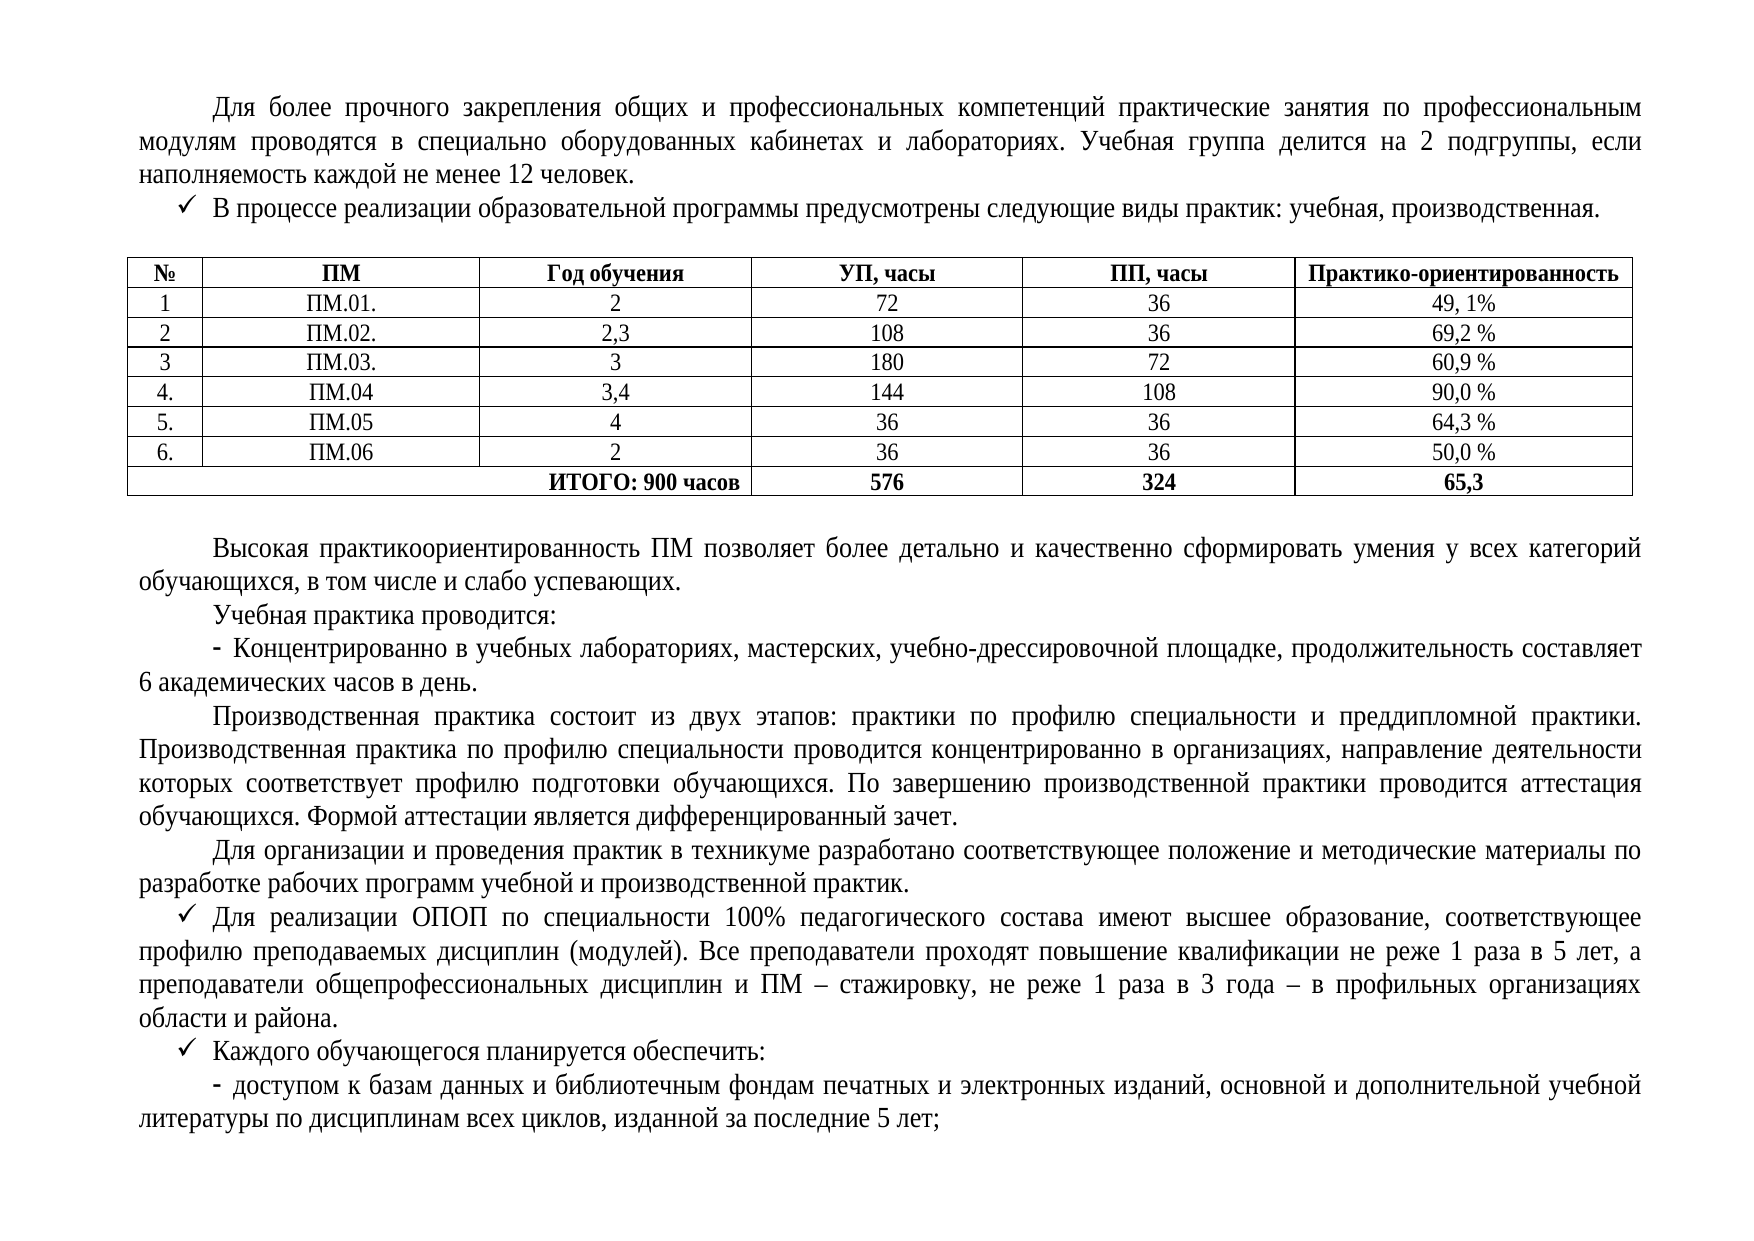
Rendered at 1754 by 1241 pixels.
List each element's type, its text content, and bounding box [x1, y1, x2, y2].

text Учебная практика проводится: [138, 597, 1643, 631]
list Каждого обучающегося планируется обеспечить: [138, 1033, 1643, 1067]
table_cell 2 [480, 437, 751, 466]
list Для реализации ОПОП по специальности 100% педагогического состава имеют высшее образование, соответствующее профилю преподаваемых дисциплин (модулей). Все преподаватели проходят повышение квалификации не реже 1 раза в 5 лет, а преподаватели общепрофессиональных дисциплин и ПМ – стажировку, не реже 1 раза в 3 года – в профильных организациях области и района. [138, 899, 1643, 1033]
table_cell 72 [1023, 348, 1294, 376]
table_cell ПМ.05 [203, 407, 479, 436]
table_cell 36 [1023, 318, 1294, 346]
table_cell 36 [752, 407, 1022, 436]
text Для организации и проведения практик в техникуме разработано соответствующее положение и методические материалы по разработке рабочих программ учебной и производственной практик. [138, 832, 1643, 899]
table_cell 36 [1023, 288, 1294, 317]
table_cell 324 [1023, 467, 1294, 495]
table_cell 2 [480, 288, 751, 317]
list Концентрированно в учебных лабораториях, мастерских, учебно-дрессировочной площадке, продолжительность составляет 6 академических часов в день. [138, 631, 1643, 698]
table_header Год обучения [480, 258, 751, 287]
table_cell 36 [1023, 407, 1294, 436]
table_cell 108 [1023, 377, 1294, 406]
text Для более прочного закрепления общих и профессиональных компетенций практические занятия по профессиональным модулям проводятся в специально оборудованных кабинетах и лабораториях. Учебная группа делится на 2 подгруппы, если наполняемость каждой не менее 12 человек. [138, 89, 1643, 190]
table_cell 1 [128, 288, 202, 317]
table_cell 64,3 % [1296, 407, 1632, 436]
table_cell 180 [752, 348, 1022, 376]
table_cell 50,0 % [1296, 437, 1632, 466]
table_cell 2,3 [480, 318, 751, 346]
table_cell 144 [752, 377, 1022, 406]
table_cell ПМ.04 [203, 377, 479, 406]
table_header ПП, часы [1023, 258, 1294, 287]
table_cell 90,0 % [1296, 377, 1632, 406]
table_cell 4 [480, 407, 751, 436]
table_header ПМ [203, 258, 479, 287]
table_cell 72 [752, 288, 1022, 317]
table_cell 2 [128, 318, 202, 346]
table_cell ИТОГО: 900 часов [128, 467, 751, 495]
table_cell 3 [480, 348, 751, 376]
table_cell 3 [128, 348, 202, 376]
table_cell 36 [752, 437, 1022, 466]
table_cell ПМ.06 [203, 437, 479, 466]
table_cell 4. [128, 377, 202, 406]
table_cell 6. [128, 437, 202, 466]
text Производственная практика состоит из двух этапов: практики по профилю специальности и преддипломной практики. Производственная практика по профилю специальности проводится концентрированно в организациях, направление деятельности которых соответствует профилю подготовки обучающихся. По завершению производственной практики проводится аттестация обучающихся. Формой аттестации является дифференцированный зачет. [138, 698, 1643, 832]
table_cell 36 [1023, 437, 1294, 466]
table_cell 69,2 % [1296, 318, 1632, 346]
table_cell ПМ.03. [203, 348, 479, 376]
list В процессе реализации образовательной программы предусмотрены следующие виды практик: учебная, производственная. [138, 190, 1643, 223]
list доступом к базам данных и библиотечным фондам печатных и электронных изданий, основной и дополнительной учебной литературы по дисциплинам всех циклов, изданной за последние 5 лет; [138, 1067, 1643, 1134]
table_cell 49, 1% [1296, 288, 1632, 317]
table_cell 5. [128, 407, 202, 436]
table_cell ПМ.02. [203, 318, 479, 346]
table_cell 65,3 [1296, 467, 1632, 495]
table_header № [128, 258, 202, 287]
table_cell 108 [752, 318, 1022, 346]
table_cell 3,4 [480, 377, 751, 406]
text Высокая практикоориентированность ПМ позволяет более детально и качественно сформировать умения у всех категорий обучающихся, в том числе и слабо успевающих. [138, 530, 1643, 597]
table_header Практико-ориентированность [1296, 258, 1632, 287]
table_cell 576 [752, 467, 1022, 495]
table_cell 60,9 % [1296, 348, 1632, 376]
table_header УП, часы [752, 258, 1022, 287]
table_cell ПМ.01. [203, 288, 479, 317]
